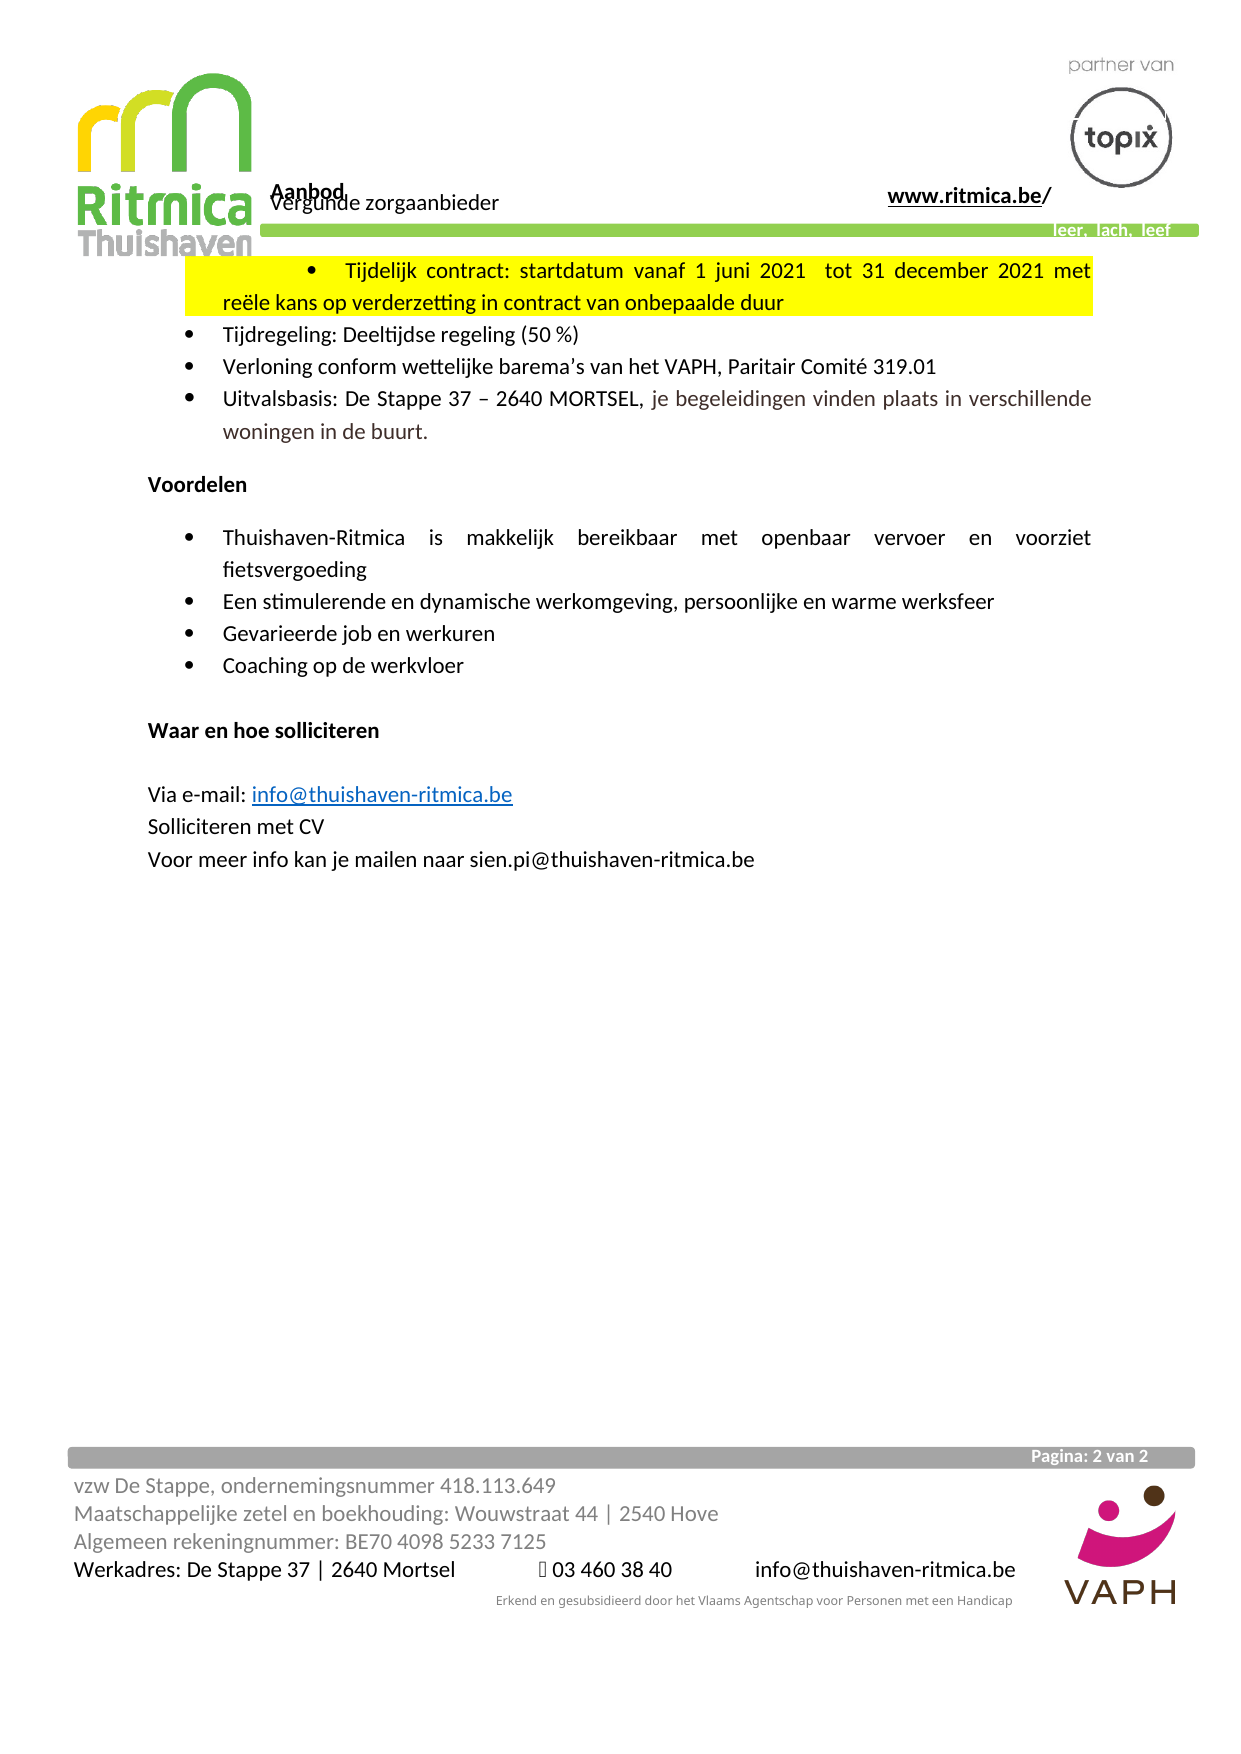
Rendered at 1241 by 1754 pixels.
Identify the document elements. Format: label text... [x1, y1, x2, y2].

text Solliciteren met CV [148, 812, 1093, 841]
picture [1056, 76, 1165, 118]
list Tijdregeling: Deeltijdse regeling (50 %) [185, 320, 1093, 348]
list Een stimulerende en dynamische werkomgeving, persoonlijke en warme werksfeer [185, 587, 1093, 615]
picture [76, 73, 251, 255]
text Via e-mail: info@thuishaven-ritmica.be [148, 780, 1093, 808]
text Voor meer info kan je mailen naar sien.pi@thuishaven-ritmica.be [148, 845, 1093, 873]
list Tijdelijk contract: startdatum vanaf 1 juni 2021 tot 31 december 2021 met reële kans op verderzetting in contract van onbepaalde duur [185, 256, 1093, 316]
list Gevarieerde job en werkuren [185, 619, 1093, 647]
picture [1056, 56, 1187, 188]
text Waar en hoe solliciteren [148, 716, 1093, 744]
list Coaching op de werkvloer [185, 652, 1093, 679]
text Voordelen [148, 470, 1093, 498]
text Aanbod [192, 177, 1093, 205]
list Verloning conform wettelijke barema’s van het VAPH, Paritair Comité 319.01 [185, 352, 1093, 380]
list Uitvalsbasis: De Stappe 37 – 2640 MORTSEL, je begeleidingen vinden plaats in verschillende woningen in de buurt. [185, 384, 1093, 445]
list Thuishaven-Ritmica is makkelijk bereikbaar met openbaar vervoer en voorziet fietsvergoeding [185, 523, 1093, 583]
picture [1064, 1485, 1176, 1604]
